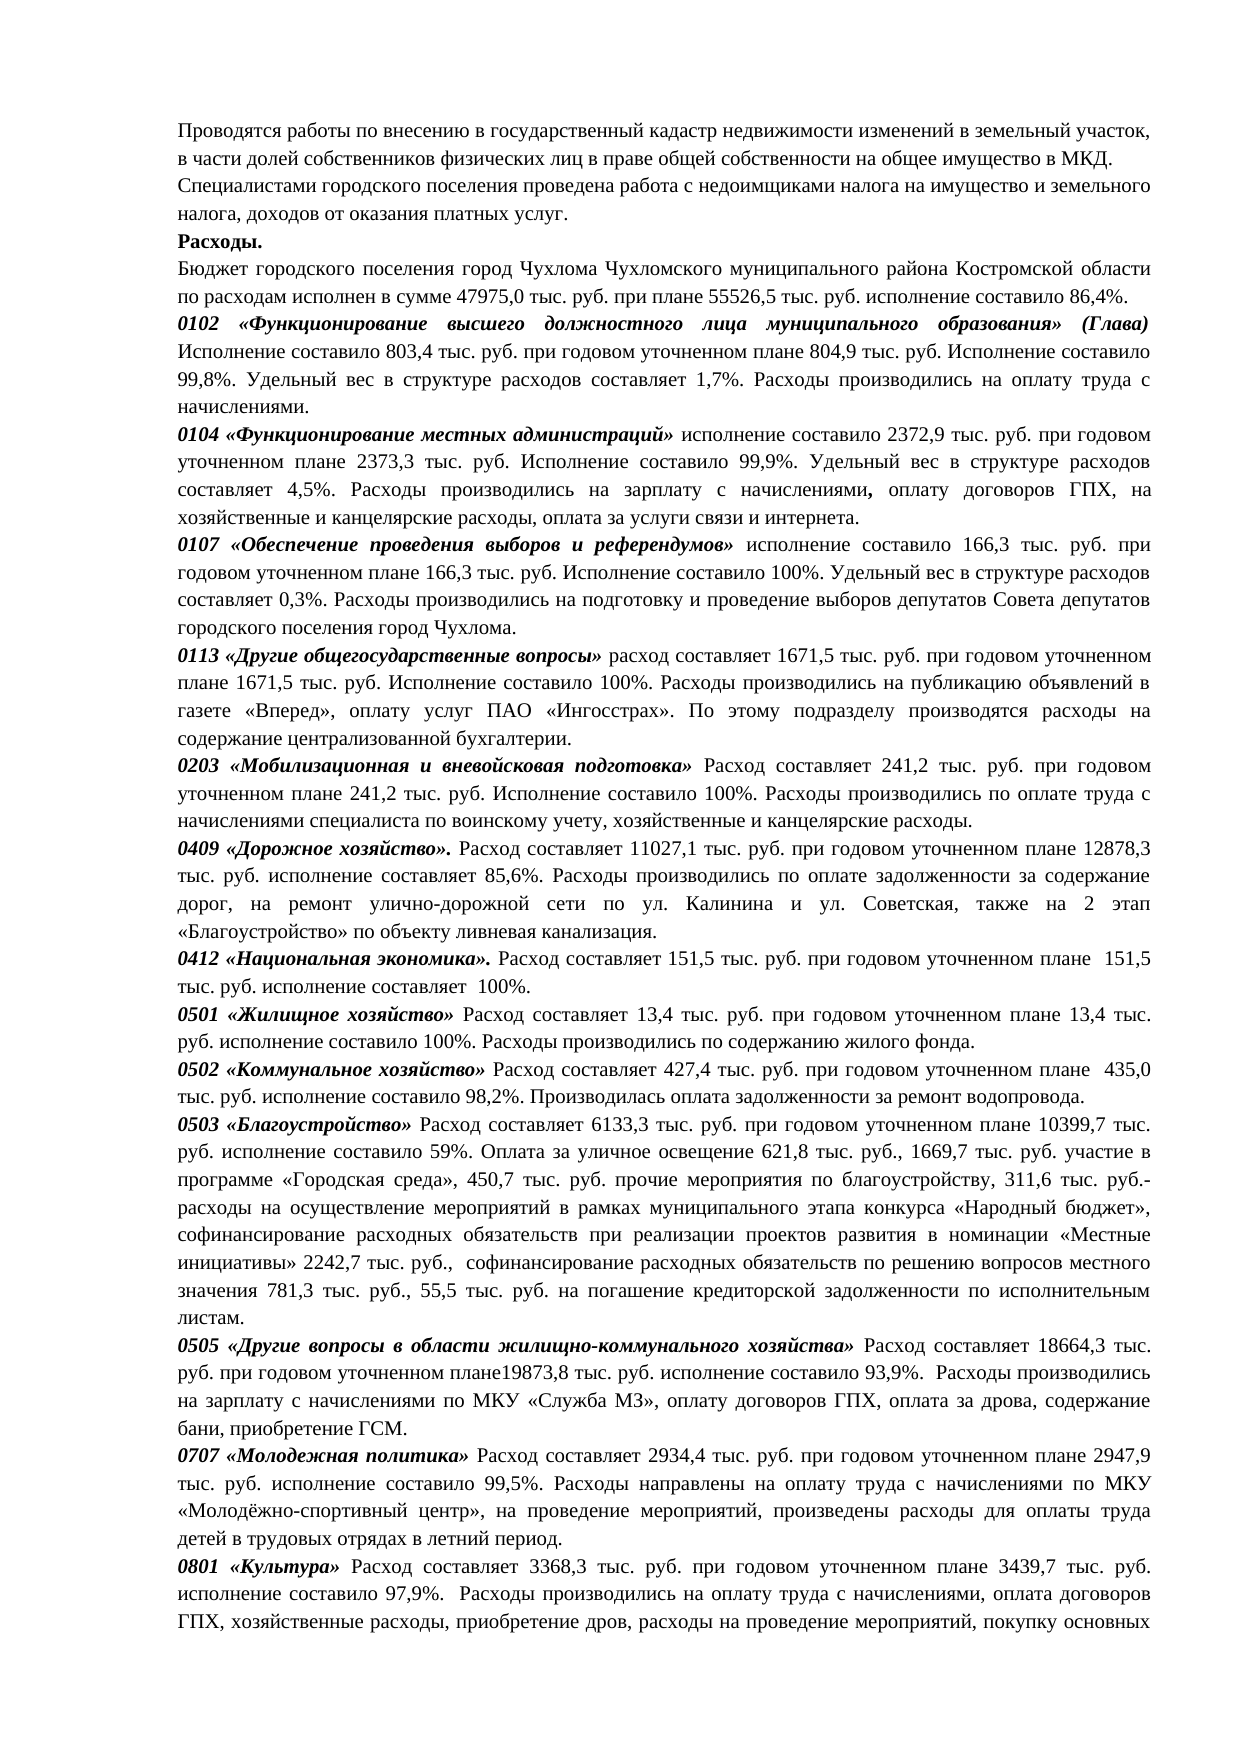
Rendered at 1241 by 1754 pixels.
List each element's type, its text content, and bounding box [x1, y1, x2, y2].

text 0503 «Благоустройство» Расход составляет 6133,3 тыс. руб. при годовом уточненном плане 10399,7 тыс. руб. исполнение составило 59%. Оплата за уличное освещение 621,8 тыс. руб., 1669,7 тыс. руб. участие в программе «Городская среда», 450,7 тыс. руб. прочие мероприятия по благоустройству, 311,6 тыс. руб.- расходы на осуществление мероприятий в рамках муниципального этапа конкурса «Народный бюджет», софинансирование расходных обязательств при реализации проектов развития в номинации «Местные инициативы» 2242,7 тыс. руб., софинансирование расходных обязательств по решению вопросов местного значения 781,3 тыс. руб., 55,5 тыс. руб. на погашение кредиторской задолженности по исполнительным листам. [177, 1112, 1152, 1329]
text 0707 «Молодежная политика» Расход составляет 2934,4 тыс. руб. при годовом уточненном плане 2947,9 тыс. руб. исполнение составило 99,5%. Расходы направлены на оплату труда с начислениями по МКУ «Молодёжно-спортивный центр», на проведение мероприятий, произведены расходы для оплаты труда детей в трудовых отрядах в летний период. [177, 1443, 1152, 1550]
text 0505 «Другие вопросы в области жилищно-коммунального хозяйства» Расход составляет 18664,3 тыс. руб. при годовом уточненном плане19873,8 тыс. руб. исполнение составило 93,9%. Расходы производились на зарплату с начислениями по МКУ «Служба МЗ», оплату договоров ГПХ, оплата за дрова, содержание бани, приобретение ГСМ. [177, 1333, 1152, 1439]
text Специалистами городского поселения проведена работа с недоимщиками налога на имущество и земельного налога, доходов от оказания платных услуг. [177, 173, 1152, 225]
text 0203 «Мобилизационная и вневойсковая подготовка» Расход составляет 241,2 тыс. руб. при годовом уточненном плане 241,2 тыс. руб. Исполнение составило 100%. Расходы производились по оплате труда с начислениями специалиста по воинскому учету, хозяйственные и канцелярские расходы. [177, 753, 1152, 832]
text 0113 «Другие общегосударственные вопросы» расход составляет 1671,5 тыс. руб. при годовом уточненном плане 1671,5 тыс. руб. Исполнение составило 100%. Расходы производились на публикацию объявлений в газете «Вперед», оплату услуг ПАО «Ингосстрах». По этому подразделу производятся расходы на содержание централизованной бухгалтерии. [177, 643, 1152, 749]
text 0107 «Обеспечение проведения выборов и референдумов» исполнение составило 166,3 тыс. руб. при годовом уточненном плане 166,3 тыс. руб. Исполнение составило 100%. Удельный вес в структуре расходов составляет 0,3%. Расходы производились на подготовку и проведение выборов депутатов Совета депутатов городского поселения город Чухлома. [177, 532, 1152, 639]
text Проводятся работы по внесению в государственный кадастр недвижимости изменений в земельный участок, в части долей собственников физических лиц в праве общей собственности на общее имущество в МКД. [177, 118, 1152, 170]
text 0104 «Функционирование местных администраций» исполнение составило 2372,9 тыс. руб. при годовом уточненном плане 2373,3 тыс. руб. Исполнение составило 99,9%. Удельный вес в структуре расходов составляет 4,5%. Расходы производились на зарплату с начислениями, оплату договоров ГПХ, на хозяйственные и канцелярские расходы, оплата за услуги связи и интернета. [177, 422, 1152, 529]
text Бюджет городского поселения город Чухлома Чухломского муниципального района Костромской области по расходам исполнен в сумме 47975,0 тыс. руб. при плане 55526,5 тыс. руб. исполнение составило 86,4%. [177, 256, 1152, 308]
text 0102 «Функционирование высшего должностного лица муниципального образования» (Глава) Исполнение составило 803,4 тыс. руб. при годовом уточненном плане 804,9 тыс. руб. Исполнение составило 99,8%. Удельный вес в структуре расходов составляет 1,7%. Расходы производились на оплату труда с начислениями. [177, 311, 1152, 418]
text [177, 1553, 1152, 1633]
text 0409 «Дорожное хозяйство». Расход составляет 11027,1 тыс. руб. при годовом уточненном плане 12878,3 тыс. руб. исполнение составляет 85,6%. Расходы производились по оплате задолженности за содержание дорог, на ремонт улично-дорожной сети по ул. Калинина и ул. Советская, также на 2 этап «Благоустройство» по объекту ливневая канализация. [177, 836, 1152, 943]
text Расходы. [177, 228, 1152, 253]
text 0501 «Жилищное хозяйство» Расход составляет 13,4 тыс. руб. при годовом уточненном плане 13,4 тыс. руб. исполнение составило 100%. Расходы производились по содержанию жилого фонда. [177, 1001, 1152, 1053]
text 0412 «Национальная экономика». Расход составляет 151,5 тыс. руб. при годовом уточненном плане 151,5 тыс. руб. исполнение составляет 100%. [177, 946, 1152, 998]
text 0502 «Коммунальное хозяйство» Расход составляет 427,4 тыс. руб. при годовом уточненном плане 435,0 тыс. руб. исполнение составило 98,2%. Производилась оплата задолженности за ремонт водопровода. [177, 1057, 1152, 1108]
